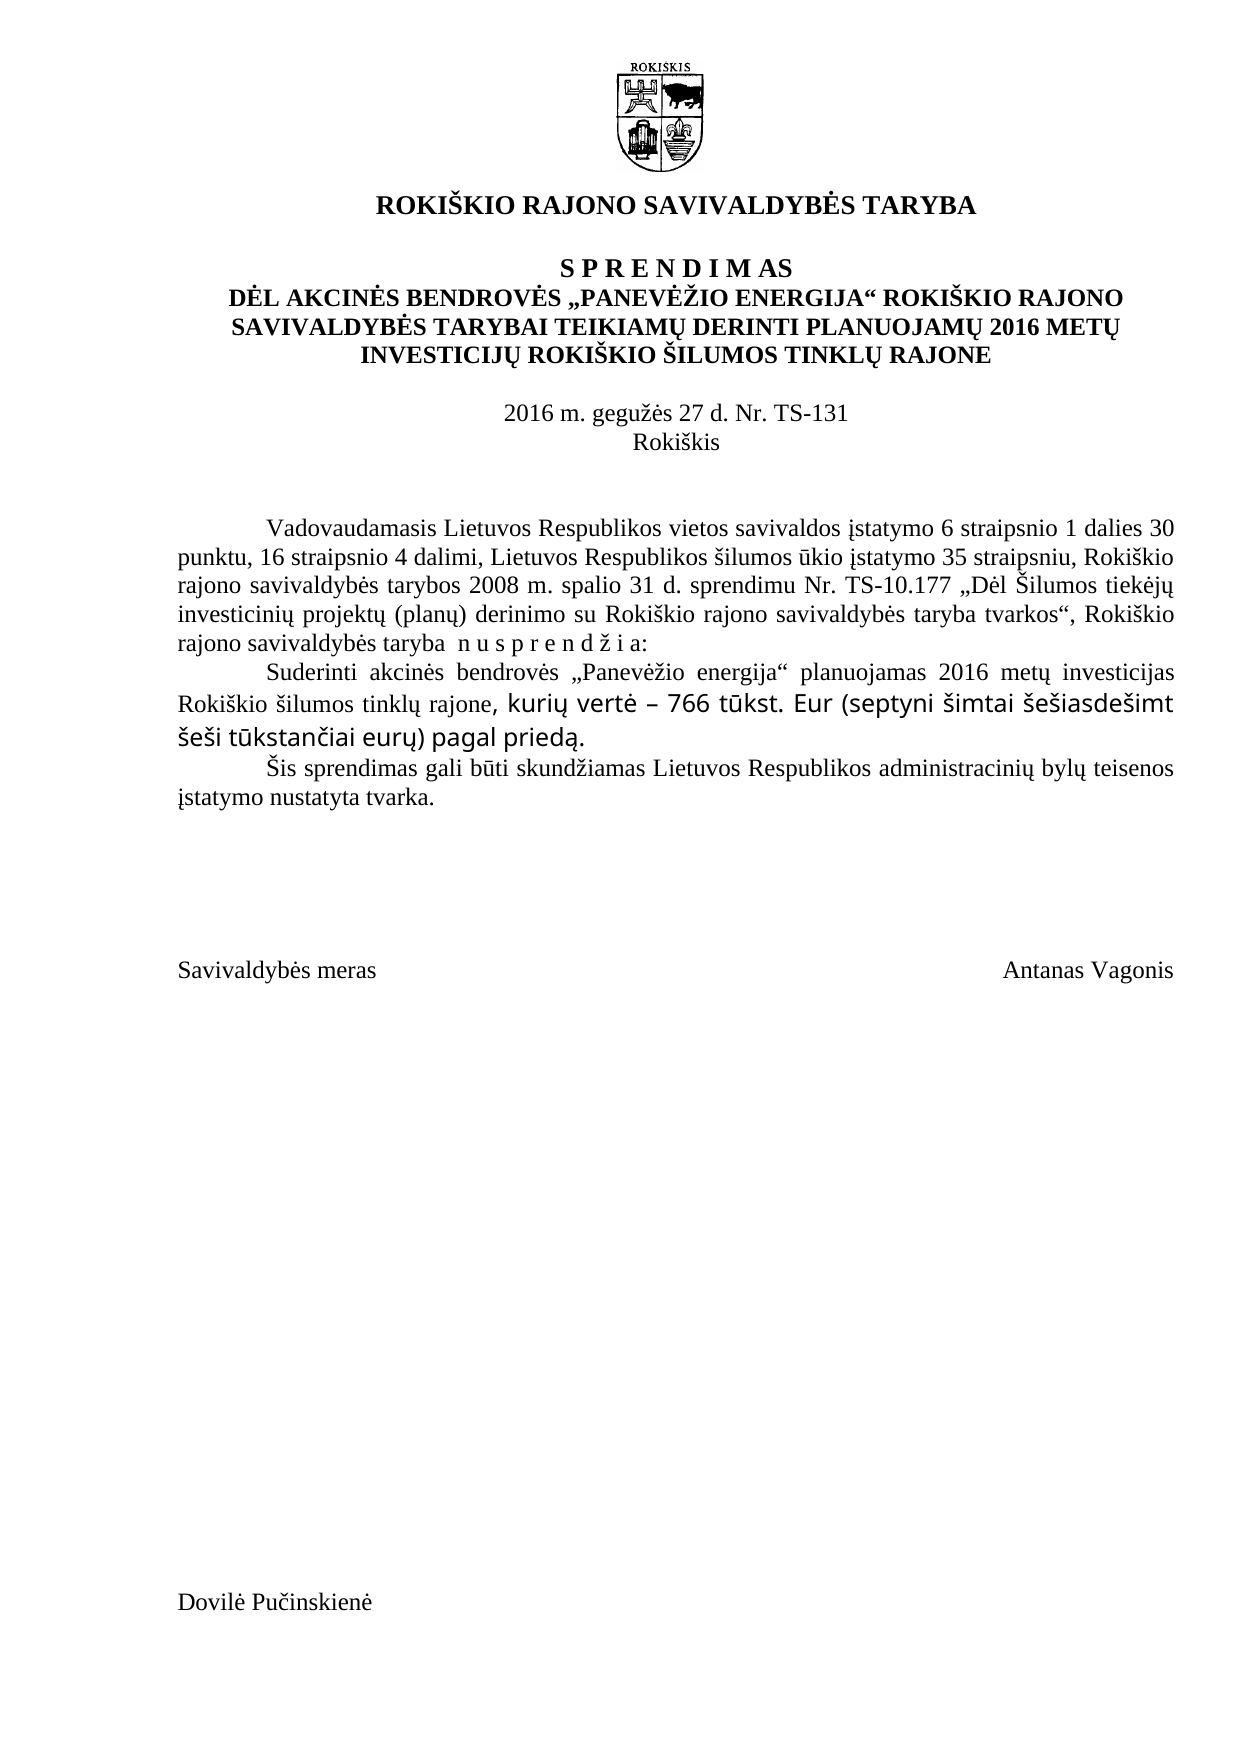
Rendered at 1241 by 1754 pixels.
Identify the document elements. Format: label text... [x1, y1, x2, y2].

text Dovilė Pučinskienė [177, 1587, 1175, 1616]
text Suderinti akcinės bendrovės „Panevėžio energija“ planuojamas 2016 metų investicijas Rokiškio šilumos tinklų rajone, kurių vertė – 766 tūkst. Eur (septyni šimtai šešiasdešimt šeši tūkstančiai eurų) pagal priedą. [177, 657, 1175, 753]
text 2016 m. gegužės 27 d. Nr. TS-131 [177, 398, 1175, 427]
text Savivaldybės meras Antanas Vagonis [177, 955, 1175, 983]
text Šis sprendimas gali būti skundžiamas Lietuvos Respublikos administracinių bylų teisenos įstatymo nustatyta tvarka. [177, 753, 1175, 811]
text DĖL AKCINĖS BENDROVĖS „PANEVĖŽIO ENERGIJA“ ROKIŠKIO RAJONO SAVIVALDYBĖS TARYBAI TEIKIAMŲ DERINTI PLANUOJAMŲ 2016 METŲ INVESTICIJŲ ROKIŠKIO ŠILUMOS TINKLŲ RAJONE [177, 283, 1175, 369]
picture [615, 60, 705, 173]
text Rokiškis [177, 427, 1175, 455]
text Vadovaudamasis Lietuvos Respublikos vietos savivaldos įstatymo 6 straipsnio 1 dalies 30 punktu, 16 straipsnio 4 dalimi, Lietuvos Respublikos šilumos ūkio įstatymo 35 straipsniu, Rokiškio rajono savivaldybės tarybos 2008 m. spalio 31 d. sprendimu Nr. TS-10.177 „Dėl Šilumos tiekėjų investicinių projektų (planų) derinimo su Rokiškio rajono savivaldybės taryba tvarkos“, Rokiškio rajono savivaldybės taryba n u s p r e n d ž i a: [177, 513, 1175, 657]
